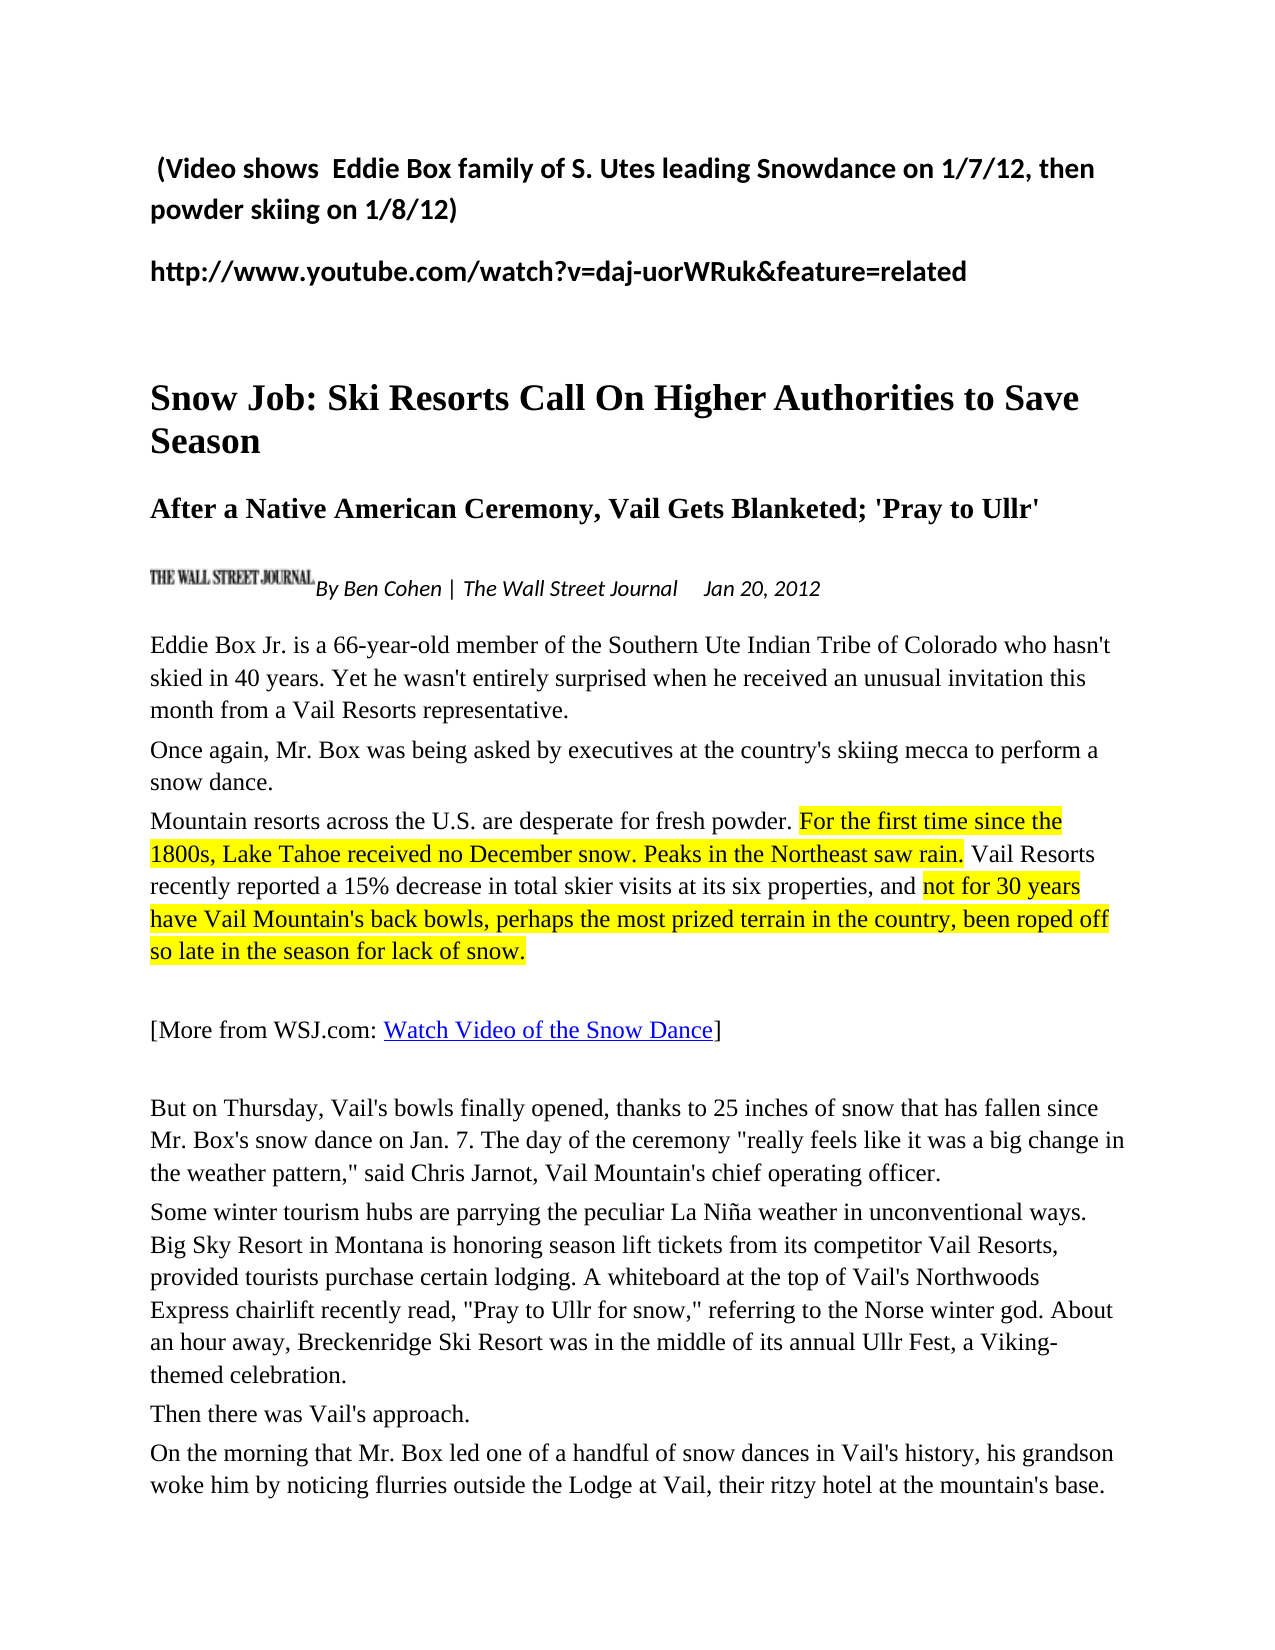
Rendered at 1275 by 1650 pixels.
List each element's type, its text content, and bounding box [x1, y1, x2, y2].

text By Ben Cohen | The Wall Street Journal Jan 20, 2012 [150, 554, 1125, 602]
text Eddie Box Jr. is a 66-year-old member of the Southern Ute Indian Tribe of Colorado who hasn't skied in 40 years. Yet he wasn't entirely surprised when he received an unusual invitation this month from a Vail Resorts representative. [150, 627, 1125, 724]
text Once again, Mr. Box was being asked by executives at the country's skiing mecca to perform a snow dance. [150, 731, 1125, 796]
subtitle After a Native American Ceremony, Vail Gets Blanketed; 'Pray to Ullr' [150, 491, 1125, 525]
text Some winter tourism hubs are parrying the peculiar La Niña weather in unconventional ways. Big Sky Resort in Montana is honoring season lift tickets from its competitor Vail Resorts, provided tourists purchase certain lodging. A whiteboard at the top of Vail's Northwoods Express chairlift recently read, "Pray to Ullr for snow," referring to the Norse winter god. About an hour away, Breckenridge Ski Resort was in the middle of its annual Ullr Fest, a Viking-themed celebration. [150, 1193, 1125, 1388]
text (Video shows Eddie Box family of S. Utes leading Snowdance on 1/7/12, then powder skiing on 1/8/12) [150, 150, 1125, 227]
text [More from WSJ.com: Watch Video of the Snow Dance] [150, 1011, 1125, 1043]
text Mountain resorts across the U.S. are desperate for fresh powder. For the first time since the 1800s, Lake Tahoe received no December snow. Peaks in the Northeast saw rain. Vail Resorts recently reported a 15% decrease in total skier visits at its six properties, and not for 30 years have Vail Mountain's back bowls, perhaps the most prized terrain in the country, been roped off so late in the season for lack of snow. [150, 803, 1125, 965]
text But on Thursday, Vail's bowls finally opened, thanks to 25 inches of snow that has fallen since Mr. Box's snow dance on Jan. 7. The day of the ceremony "really feels like it was a big change in the weather pattern," said Chris Jarnot, Vail Mountain's chief operating officer. [150, 1089, 1125, 1187]
subtitle Snow Job: Ski Resorts Call On Higher Authorities to Save Season [150, 376, 1125, 462]
text Then there was Vail's approach. [150, 1395, 1125, 1428]
text On the morning that Mr. Box led one of a handful of snow dances in Vail's history, his grandson woke him by noticing flurries outside the Lodge at Vail, their ritzy hotel at the mountain's base. [150, 1434, 1125, 1499]
picture [150, 553, 316, 596]
text http://www.youtube.com/watch?v=daj-uorWRuk&feature=related [150, 253, 1125, 288]
